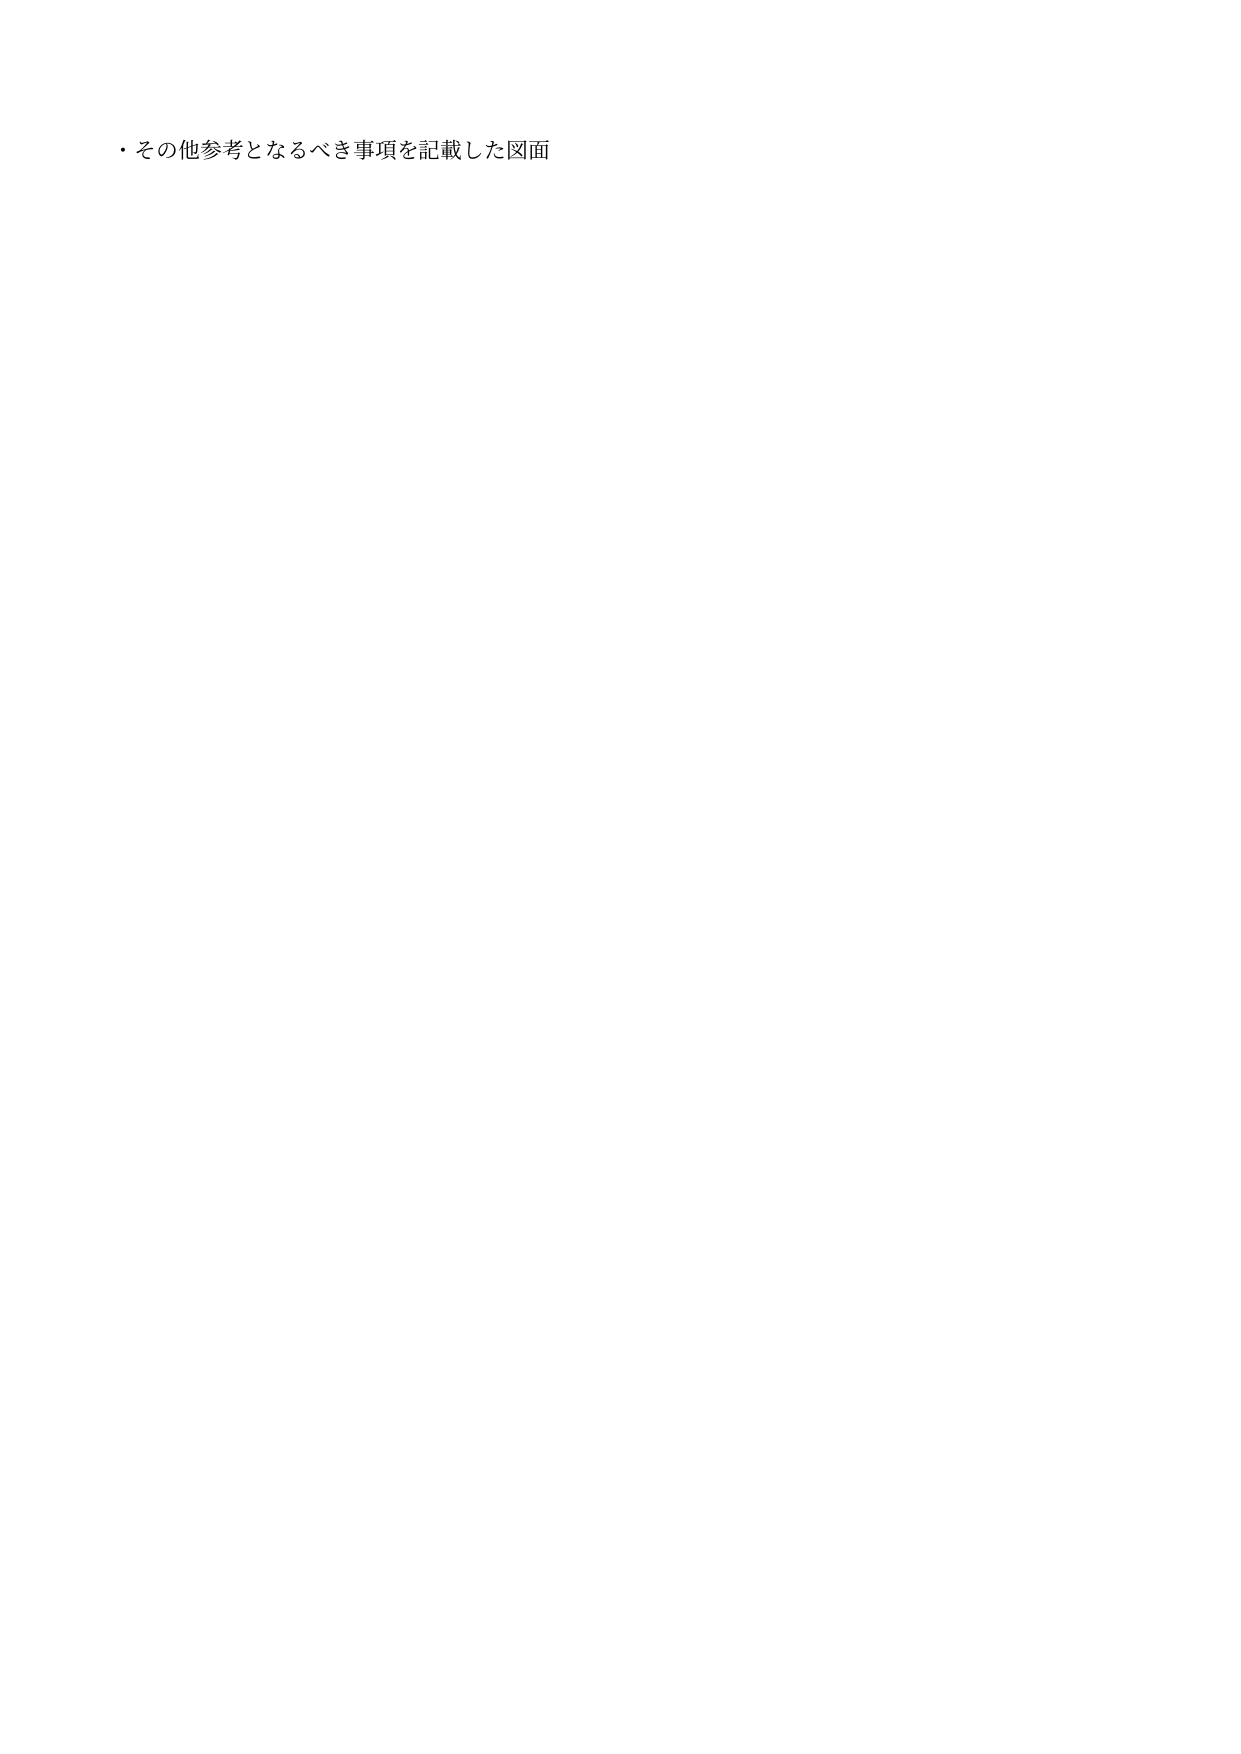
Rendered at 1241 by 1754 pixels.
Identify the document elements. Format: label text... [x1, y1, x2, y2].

text ・その他参考となるべき事項を記載した図面 [112, 130, 1128, 168]
